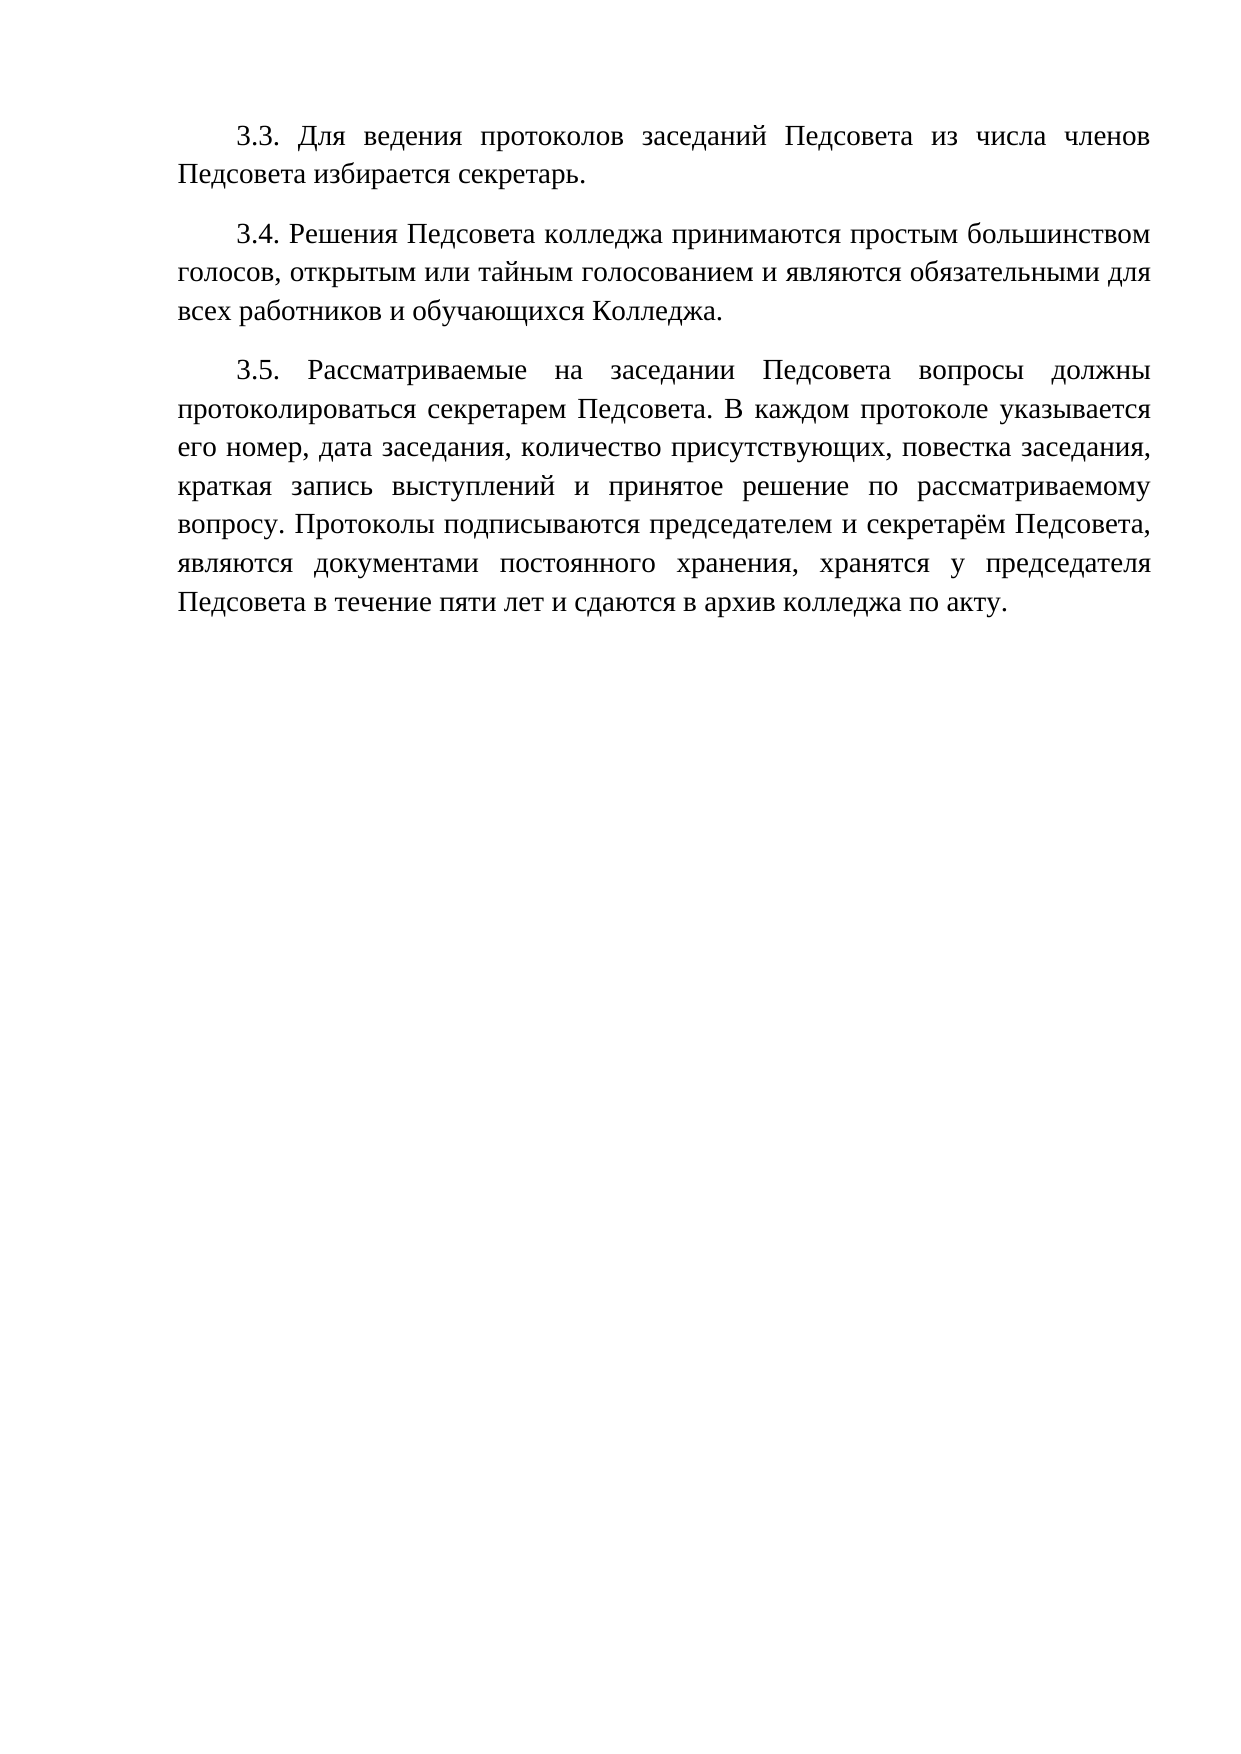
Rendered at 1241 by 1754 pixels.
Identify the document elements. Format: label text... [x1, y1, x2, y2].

text 3.3. Для ведения протоколов заседаний Педсовета из числа членов Педсовета избирается секретарь. [177, 118, 1152, 190]
text 3.5. Рассматриваемые на заседании Педсовета вопросы должны протоколироваться секретарем Педсовета. В каждом протоколе указывается его номер, дата заседания, количество присутствующих, повестка заседания, краткая запись выступлений и принятое решение по рассматриваемому вопросу. Протоколы подписываются председателем и секретарём Педсовета, являются документами постоянного хранения, хранятся у председателя Педсовета в течение пяти лет и сдаются в архив колледжа по акту. [177, 352, 1152, 617]
text 3.4. Решения Педсовета колледжа принимаются простым большинством голосов, открытым или тайным голосованием и являются обязательными для всех работников и обучающихся Колледжа. [177, 216, 1152, 327]
